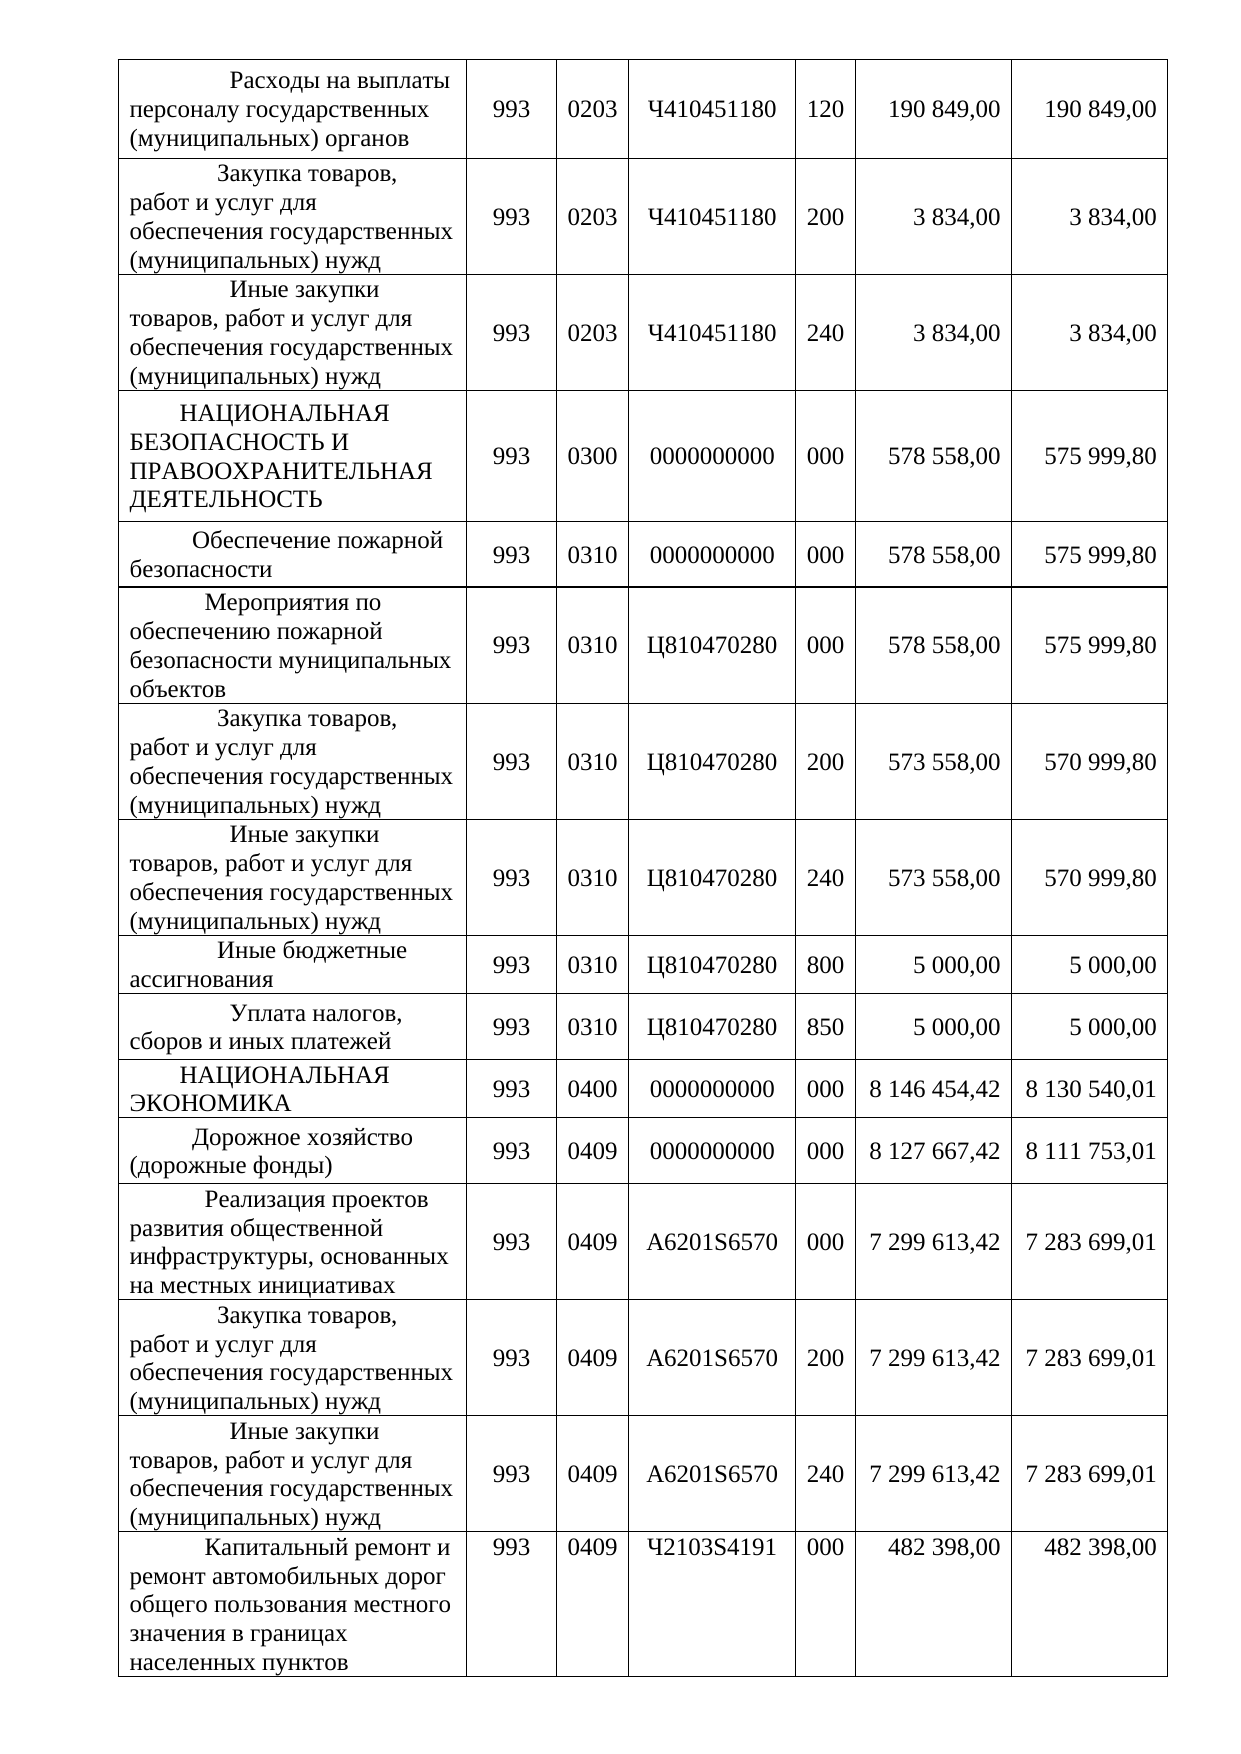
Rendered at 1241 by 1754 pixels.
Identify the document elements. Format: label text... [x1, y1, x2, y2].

table_cell 0409 [557, 1184, 628, 1299]
table_cell НАЦИОНАЛЬНАЯ ЭКОНОМИКА [119, 1060, 466, 1117]
table_cell 993 [467, 1184, 556, 1299]
table_cell 0000000000 [629, 522, 795, 586]
table_cell 578 558,00 [856, 588, 1011, 702]
table_cell 000 [796, 588, 855, 702]
table_cell 0400 [557, 1060, 628, 1117]
table_cell 993 [467, 1532, 556, 1676]
table_cell 0203 [557, 60, 628, 157]
table_cell 0000000000 [629, 1118, 795, 1183]
table_cell 993 [467, 60, 556, 157]
table_cell 0310 [557, 704, 628, 818]
table_cell 578 558,00 [856, 522, 1011, 586]
table_cell 0203 [557, 275, 628, 389]
table_cell 993 [467, 820, 556, 934]
table_cell 573 558,00 [856, 704, 1011, 818]
table_cell 570 999,80 [1012, 704, 1167, 818]
table_cell 993 [467, 936, 556, 993]
table_cell 993 [467, 1118, 556, 1183]
table_cell 8 130 540,01 [1012, 1060, 1167, 1117]
table_cell 8 111 753,01 [1012, 1118, 1167, 1183]
table_cell 993 [467, 1060, 556, 1117]
table_cell 120 [796, 60, 855, 157]
table_cell Закупка товаров, работ и услуг для обеспечения государственных (муниципальных) нужд [119, 159, 466, 273]
table_cell 0310 [557, 522, 628, 586]
table_cell 993 [467, 391, 556, 521]
table_cell 3 834,00 [856, 159, 1011, 273]
table_cell Иные закупки товаров, работ и услуг для обеспечения государственных (муниципальных) нужд [119, 275, 466, 389]
table_cell 240 [796, 275, 855, 389]
table_cell 7 299 613,42 [856, 1416, 1011, 1531]
table_cell 240 [796, 1416, 855, 1531]
table_cell Дорожное хозяйство (дорожные фонды) [119, 1118, 466, 1183]
table_cell 0409 [557, 1300, 628, 1415]
table_cell 200 [796, 159, 855, 273]
table_cell 0203 [557, 159, 628, 273]
table_cell 3 834,00 [1012, 159, 1167, 273]
table_cell 0000000000 [629, 1060, 795, 1117]
table_cell 993 [467, 704, 556, 818]
table_cell Ч410451180 [629, 159, 795, 273]
table_cell Ц810470280 [629, 704, 795, 818]
table_cell Закупка товаров, работ и услуг для обеспечения государственных (муниципальных) нужд [119, 1300, 466, 1415]
table_cell 570 999,80 [1012, 820, 1167, 934]
table_cell 000 [796, 1118, 855, 1183]
table_cell 000 [796, 1532, 855, 1676]
table_cell 7 283 699,01 [1012, 1416, 1167, 1531]
table_cell 0000000000 [629, 391, 795, 521]
table_cell 850 [796, 994, 855, 1059]
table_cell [119, 1532, 466, 1676]
table_cell 8 127 667,42 [856, 1118, 1011, 1183]
table_cell 0409 [557, 1416, 628, 1531]
table_cell Ц810470280 [629, 994, 795, 1059]
table_cell Мероприятия по обеспечению пожарной безопасности муниципальных объектов [119, 588, 466, 702]
table_cell 3 834,00 [856, 275, 1011, 389]
table_cell Иные закупки товаров, работ и услуг для обеспечения государственных (муниципальных) нужд [119, 820, 466, 934]
table_cell 0310 [557, 994, 628, 1059]
table_cell 993 [467, 588, 556, 702]
table_cell 0409 [557, 1118, 628, 1183]
table_cell A6201S6570 [629, 1416, 795, 1531]
table_cell 200 [796, 704, 855, 818]
table_cell 3 834,00 [1012, 275, 1167, 389]
table_cell 575 999,80 [1012, 588, 1167, 702]
table_cell A6201S6570 [629, 1184, 795, 1299]
table_cell 000 [796, 1060, 855, 1117]
table_cell 993 [467, 522, 556, 586]
table_cell 993 [467, 159, 556, 273]
table_cell 190 849,00 [856, 60, 1011, 157]
table_cell 200 [796, 1300, 855, 1415]
table_cell 5 000,00 [1012, 936, 1167, 993]
table_cell 7 299 613,42 [856, 1184, 1011, 1299]
table_cell Уплата налогов, сборов и иных платежей [119, 994, 466, 1059]
table_cell Иные закупки товаров, работ и услуг для обеспечения государственных (муниципальных) нужд [119, 1416, 466, 1531]
table_cell 0310 [557, 820, 628, 934]
table_cell 240 [796, 820, 855, 934]
table_cell 993 [467, 1300, 556, 1415]
table_cell Ц810470280 [629, 936, 795, 993]
table_cell 000 [796, 1184, 855, 1299]
table_cell 993 [467, 275, 556, 389]
table_cell 482 398,00 [856, 1532, 1011, 1676]
table_cell A6201S6570 [629, 1300, 795, 1415]
table_cell 800 [796, 936, 855, 993]
table_cell 000 [796, 391, 855, 521]
table_cell 993 [467, 994, 556, 1059]
table_cell 0310 [557, 936, 628, 993]
table_cell 5 000,00 [856, 936, 1011, 993]
table_cell 0409 [557, 1532, 628, 1676]
table_cell 993 [467, 1416, 556, 1531]
table_cell Реализация проектов развития общественной инфраструктуры, основанных на местных инициативах [119, 1184, 466, 1299]
table_cell 5 000,00 [1012, 994, 1167, 1059]
table_cell 573 558,00 [856, 820, 1011, 934]
table_cell 575 999,80 [1012, 391, 1167, 521]
table_cell 8 146 454,42 [856, 1060, 1011, 1117]
table_cell 482 398,00 [1012, 1532, 1167, 1676]
table_cell 7 283 699,01 [1012, 1184, 1167, 1299]
table_cell 190 849,00 [1012, 60, 1167, 157]
table_cell 575 999,80 [1012, 522, 1167, 586]
table_cell 000 [796, 522, 855, 586]
table_cell НАЦИОНАЛЬНАЯ БЕЗОПАСНОСТЬ И ПРАВООХРАНИТЕЛЬНАЯ ДЕЯТЕЛЬНОСТЬ [119, 391, 466, 521]
table_cell Ц810470280 [629, 820, 795, 934]
table_cell 7 299 613,42 [856, 1300, 1011, 1415]
table_cell Расходы на выплаты персоналу государственных (муниципальных) органов [119, 60, 466, 157]
table_cell Ч410451180 [629, 275, 795, 389]
table_cell 578 558,00 [856, 391, 1011, 521]
table_cell Обеспечение пожарной безопасности [119, 522, 466, 586]
table_cell Ч2103S4191 [629, 1532, 795, 1676]
table_cell Закупка товаров, работ и услуг для обеспечения государственных (муниципальных) нужд [119, 704, 466, 818]
table_cell 5 000,00 [856, 994, 1011, 1059]
table_cell 0300 [557, 391, 628, 521]
table_cell 0310 [557, 588, 628, 702]
table_cell Иные бюджетные ассигнования [119, 936, 466, 993]
table_cell Ц810470280 [629, 588, 795, 702]
table_cell 7 283 699,01 [1012, 1300, 1167, 1415]
table_cell Ч410451180 [629, 60, 795, 157]
